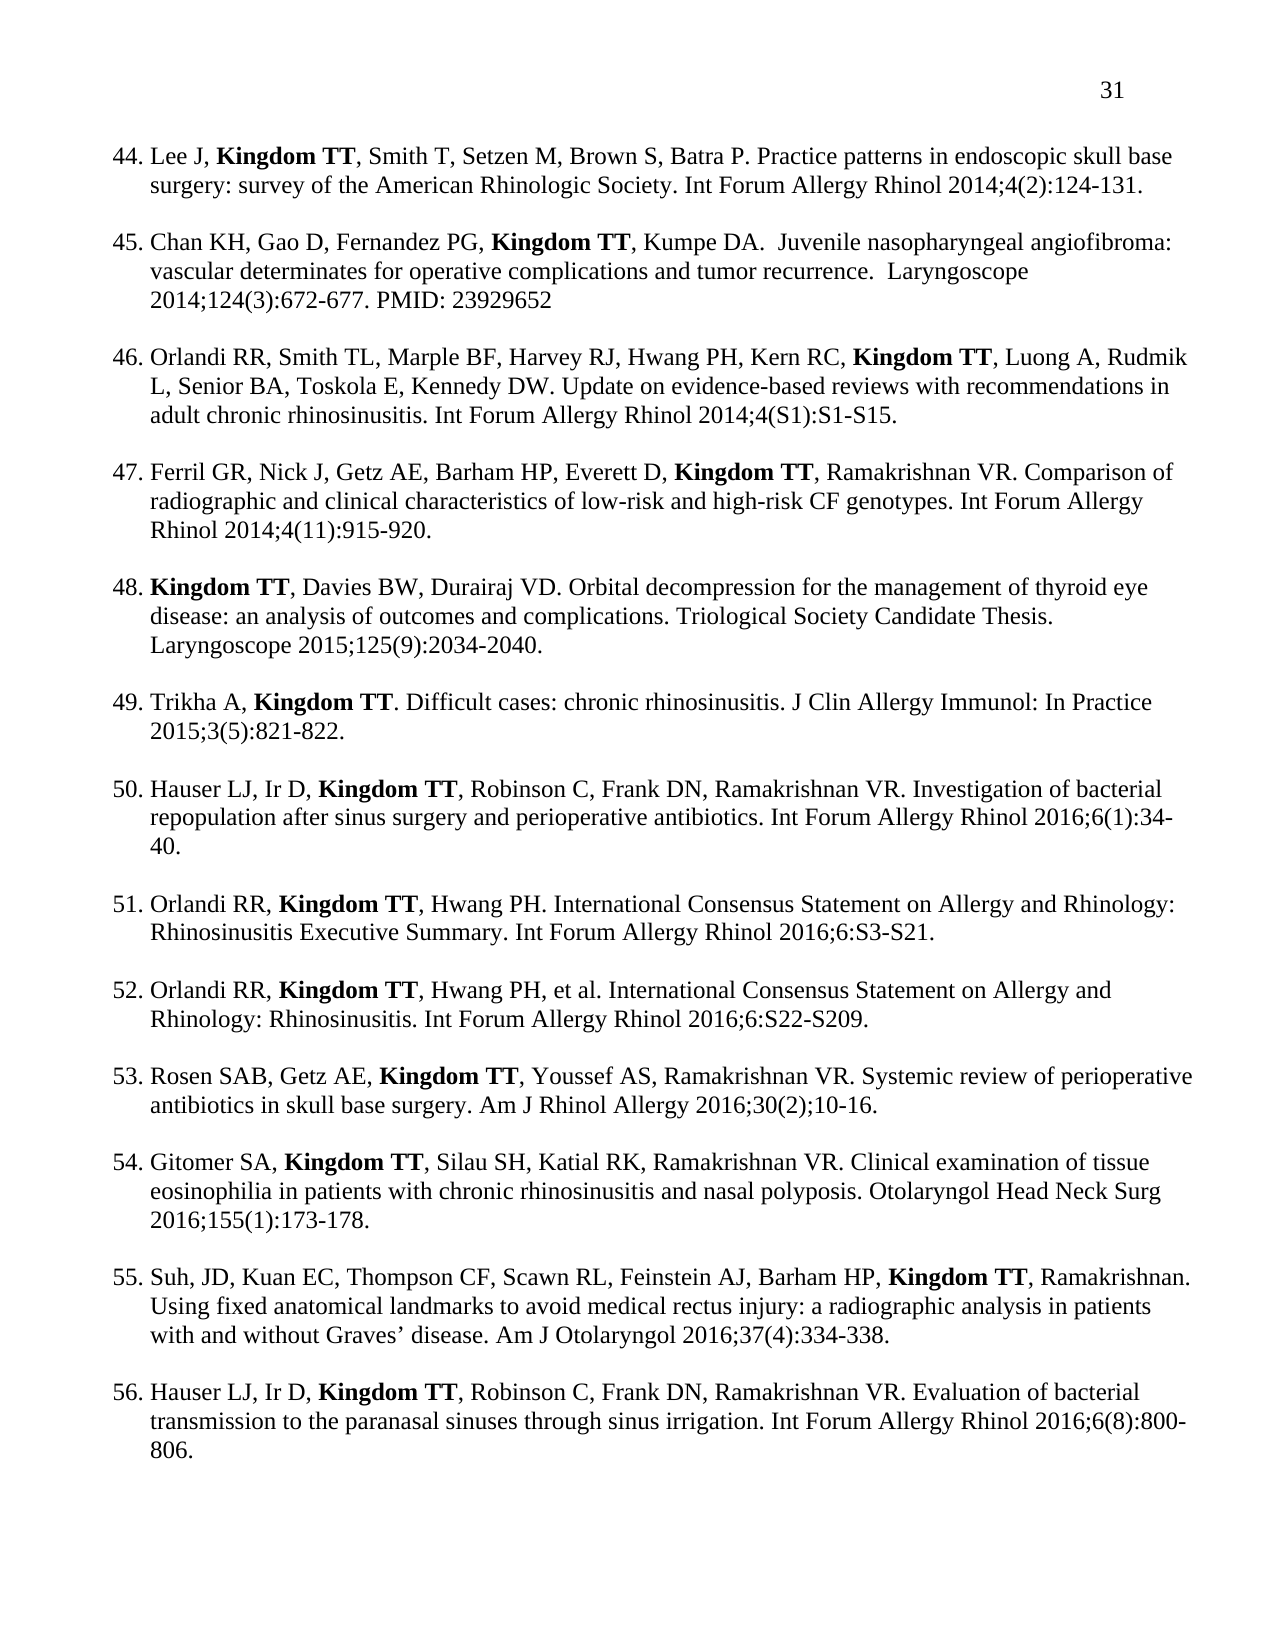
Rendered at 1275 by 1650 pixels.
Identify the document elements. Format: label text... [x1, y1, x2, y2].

list Hauser LJ, Ir D, Kingdom TT, Robinson C, Frank DN, Ramakrishnan VR. Evaluation of bacterial transmission to the paranasal sinuses through sinus irrigation. Int Forum Allergy Rhinol 2016;6(8):800-806. [112, 1377, 1200, 1464]
list Lee J, Kingdom TT, Smith T, Setzen M, Brown S, Batra P. Practice patterns in endoscopic skull base surgery: survey of the American Rhinologic Society. Int Forum Allergy Rhinol 2014;4(2):124-131. [112, 141, 1200, 199]
list Gitomer SA, Kingdom TT, Silau SH, Katial RK, Ramakrishnan VR. Clinical examination of tissue eosinophilia in patients with chronic rhinosinusitis and nasal polyposis. Otolaryngol Head Neck Surg 2016;155(1):173-178. [112, 1147, 1200, 1234]
list Rosen SAB, Getz AE, Kingdom TT, Youssef AS, Ramakrishnan VR. Systemic review of perioperative antibiotics in skull base surgery. Am J Rhinol Allergy 2016;30(2);10-16. [112, 1061, 1200, 1119]
list Orlandi RR, Smith TL, Marple BF, Harvey RJ, Hwang PH, Kern RC, Kingdom TT, Luong A, Rudmik L, Senior BA, Toskola E, Kennedy DW. Update on evidence-based reviews with recommendations in adult chronic rhinosinusitis. Int Forum Allergy Rhinol 2014;4(S1):S1-S15. [112, 342, 1200, 429]
list Orlandi RR, Kingdom TT, Hwang PH, et al. International Consensus Statement on Allergy and Rhinology: Rhinosinusitis. Int Forum Allergy Rhinol 2016;6:S22-S209. [112, 975, 1200, 1032]
list Ferril GR, Nick J, Getz AE, Barham HP, Everett D, Kingdom TT, Ramakrishnan VR. Comparison of radiographic and clinical characteristics of low-risk and high-risk CF genotypes. Int Forum Allergy Rhinol 2014;4(11):915-920. [112, 457, 1200, 544]
list Orlandi RR, Kingdom TT, Hwang PH. International Consensus Statement on Allergy and Rhinology: Rhinosinusitis Executive Summary. Int Forum Allergy Rhinol 2016;6:S3-S21. [112, 889, 1200, 946]
list Hauser LJ, Ir D, Kingdom TT, Robinson C, Frank DN, Ramakrishnan VR. Investigation of bacterial repopulation after sinus surgery and perioperative antibiotics. Int Forum Allergy Rhinol 2016;6(1):34-40. [112, 774, 1200, 860]
list Trikha A, Kingdom TT. Difficult cases: chronic rhinosinusitis. J Clin Allergy Immunol: In Practice 2015;3(5):821-822. [112, 687, 1200, 745]
list Chan KH, Gao D, Fernandez PG, Kingdom TT, Kumpe DA. Juvenile nasopharyngeal angiofibroma: vascular determinates for operative complications and tumor recurrence. Laryngoscope 2014;124(3):672-677. PMID: 23929652 [112, 227, 1200, 314]
list Kingdom TT, Davies BW, Durairaj VD. Orbital decompression for the management of thyroid eye disease: an analysis of outcomes and complications. Triological Society Candidate Thesis. Laryngoscope 2015;125(9):2034-2040. [112, 572, 1200, 659]
list Suh, JD, Kuan EC, Thompson CF, Scawn RL, Feinstein AJ, Barham HP, Kingdom TT, Ramakrishnan. Using fixed anatomical landmarks to avoid medical rectus injury: a radiographic analysis in patients with and without Graves’ disease. Am J Otolaryngol 2016;37(4):334-338. [112, 1262, 1200, 1349]
